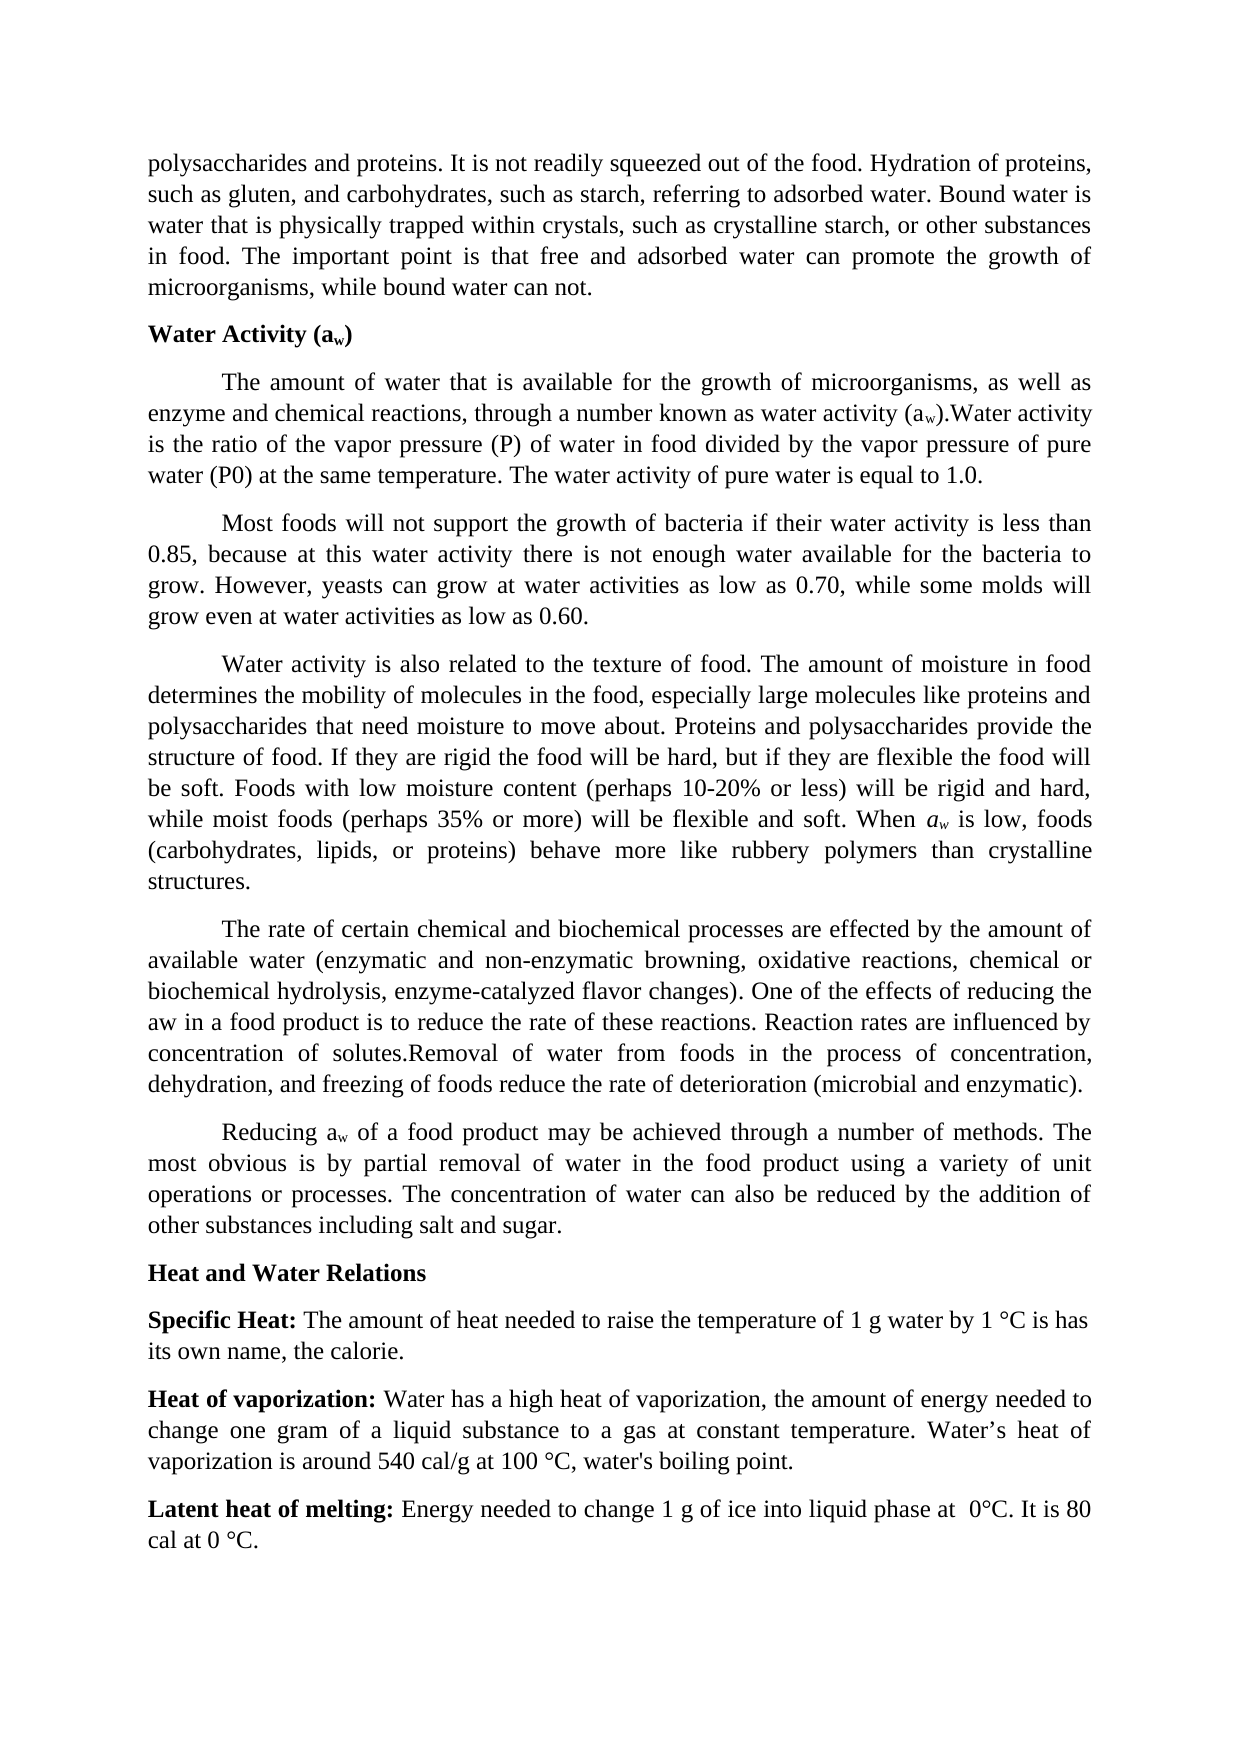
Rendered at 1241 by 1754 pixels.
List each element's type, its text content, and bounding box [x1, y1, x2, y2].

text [148, 148, 1093, 301]
text Heat and Water Relations [148, 1258, 1093, 1286]
text The amount of water that is available for the growth of microorganisms, as well as enzyme and chemical reactions, through a number known as water activity (aw).Water activity is the ratio of the vapor pressure (P) of water in food divided by the vapor pressure of pure water (P0) at the same temperature. The water activity of pure water is equal to 1.0. [148, 367, 1093, 489]
text Reducing aw of a food product may be achieved through a number of methods. The most obvious is by partial removal of water in the food product using a variety of unit operations or processes. The concentration of water can also be reduced by the addition of other substances including salt and sugar. [148, 1117, 1093, 1239]
text Heat of vaporization: Water has a high heat of vaporization, the amount of energy needed to change one gram of a liquid substance to a gas at constant temperature. Water’s heat of vaporization is around 540 cal/g at 100 °C, water's boiling point. [148, 1384, 1093, 1475]
text Water activity is also related to the texture of food. The amount of moisture in food determines the mobility of molecules in the food, especially large molecules like proteins and polysaccharides that need moisture to move about. Proteins and polysaccharides provide the structure of food. If they are rigid the food will be hard, but if they are flexible the food will be soft. Foods with low moisture content (perhaps 10-20% or less) will be rigid and hard, while moist foods (perhaps 35% or more) will be flexible and soft. When aw is low, foods (carbohydrates, lipids, or proteins) behave more like rubbery polymers than crystalline structures. [148, 649, 1093, 895]
text Water Activity (aw) [148, 319, 1093, 348]
text The rate of certain chemical and biochemical processes are effected by the amount of available water (enzymatic and non-enzymatic browning, oxidative reactions, chemical or biochemical hydrolysis, enzyme-catalyzed flavor changes). One of the effects of reducing the aw in a food product is to reduce the rate of these reactions. Reaction rates are influenced by concentration of solutes.Removal of water from foods in the process of concentration, dehydration, and freezing of foods reduce the rate of deterioration (microbial and enzymatic). [148, 914, 1093, 1098]
text Specific Heat: The amount of heat needed to raise the temperature of 1 g water by 1 °C is has its own name, the calorie. [148, 1305, 1093, 1365]
text Most foods will not support the growth of bacteria if their water activity is less than 0.85, because at this water activity there is not enough water available for the bacteria to grow. However, yeasts can grow at water activities as low as 0.70, while some molds will grow even at water activities as low as 0.60. [148, 508, 1093, 630]
text Latent heat of melting: Energy needed to change 1 g of ice into liquid phase at 0°C. It is 80 cal at 0 °C. [148, 1494, 1093, 1554]
